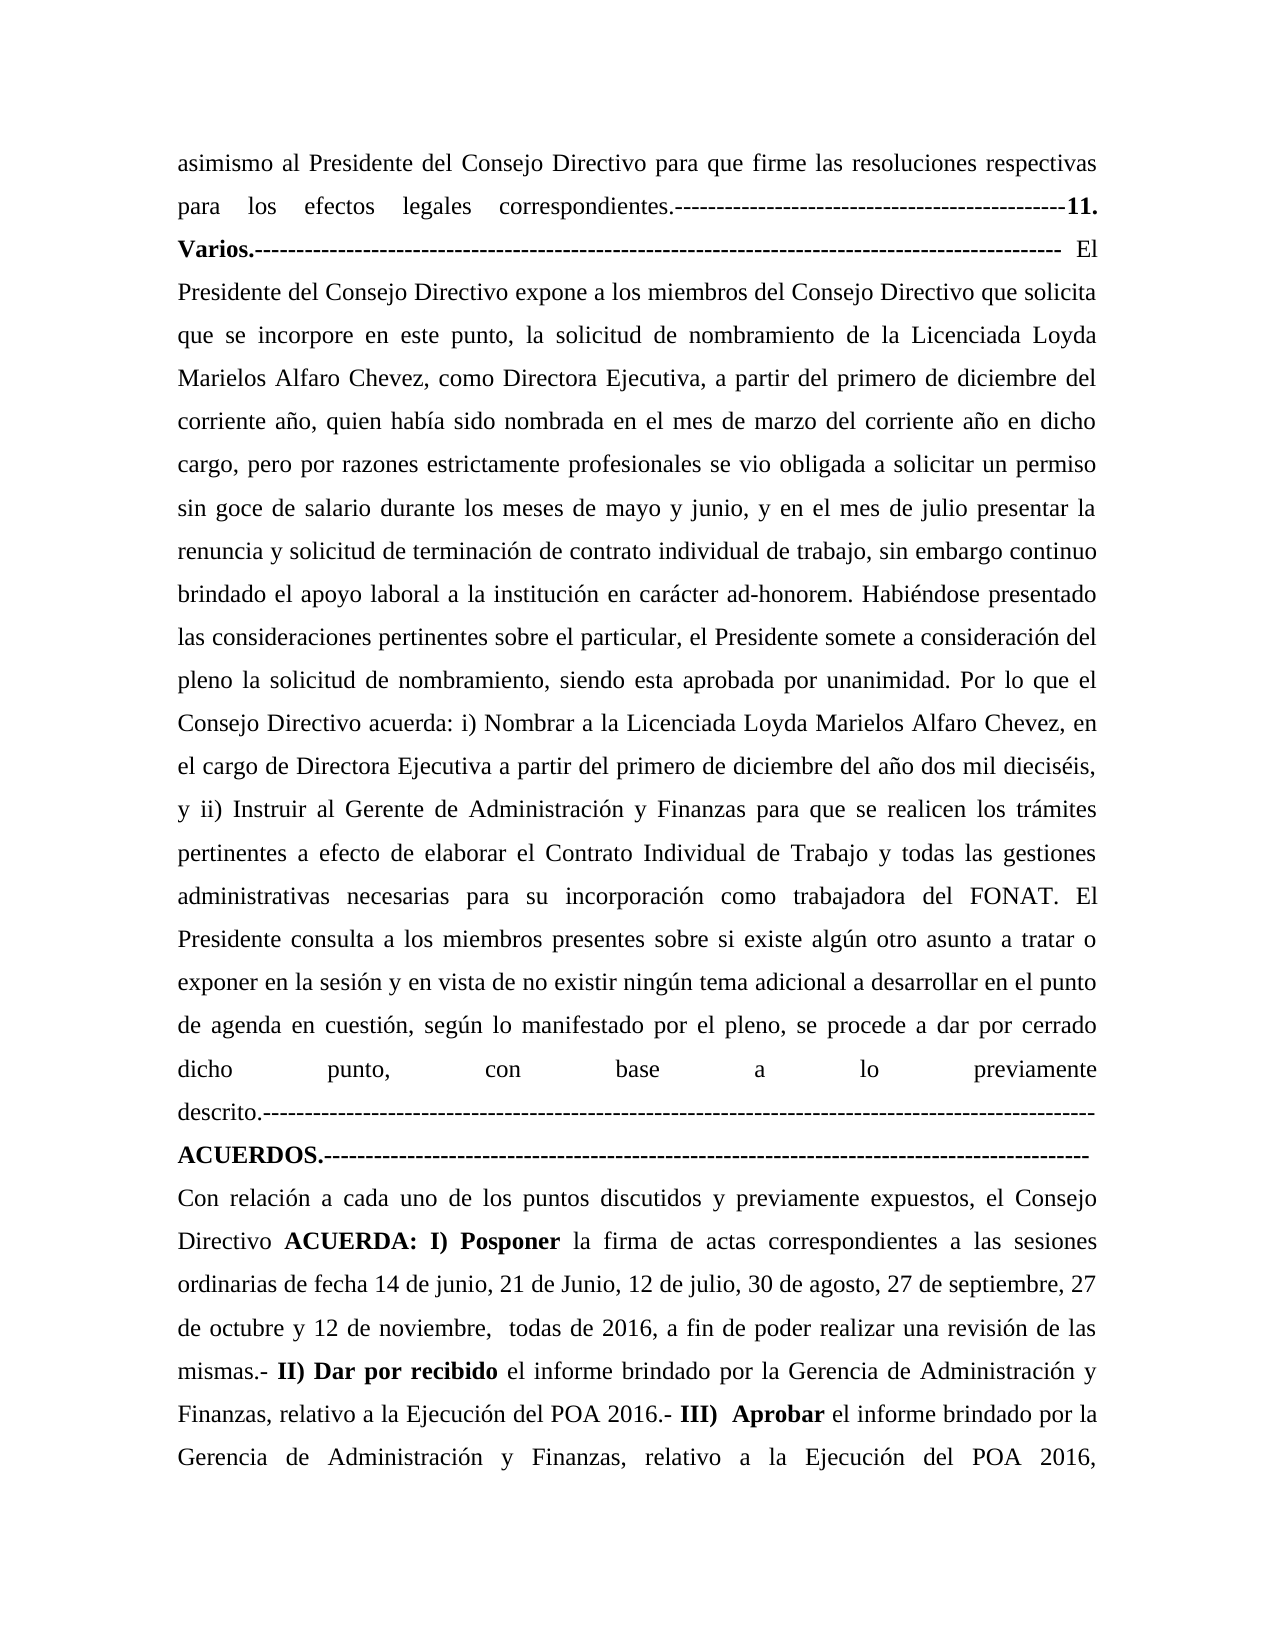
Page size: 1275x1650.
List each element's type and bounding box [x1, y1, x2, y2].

text [177, 148, 1098, 1471]
